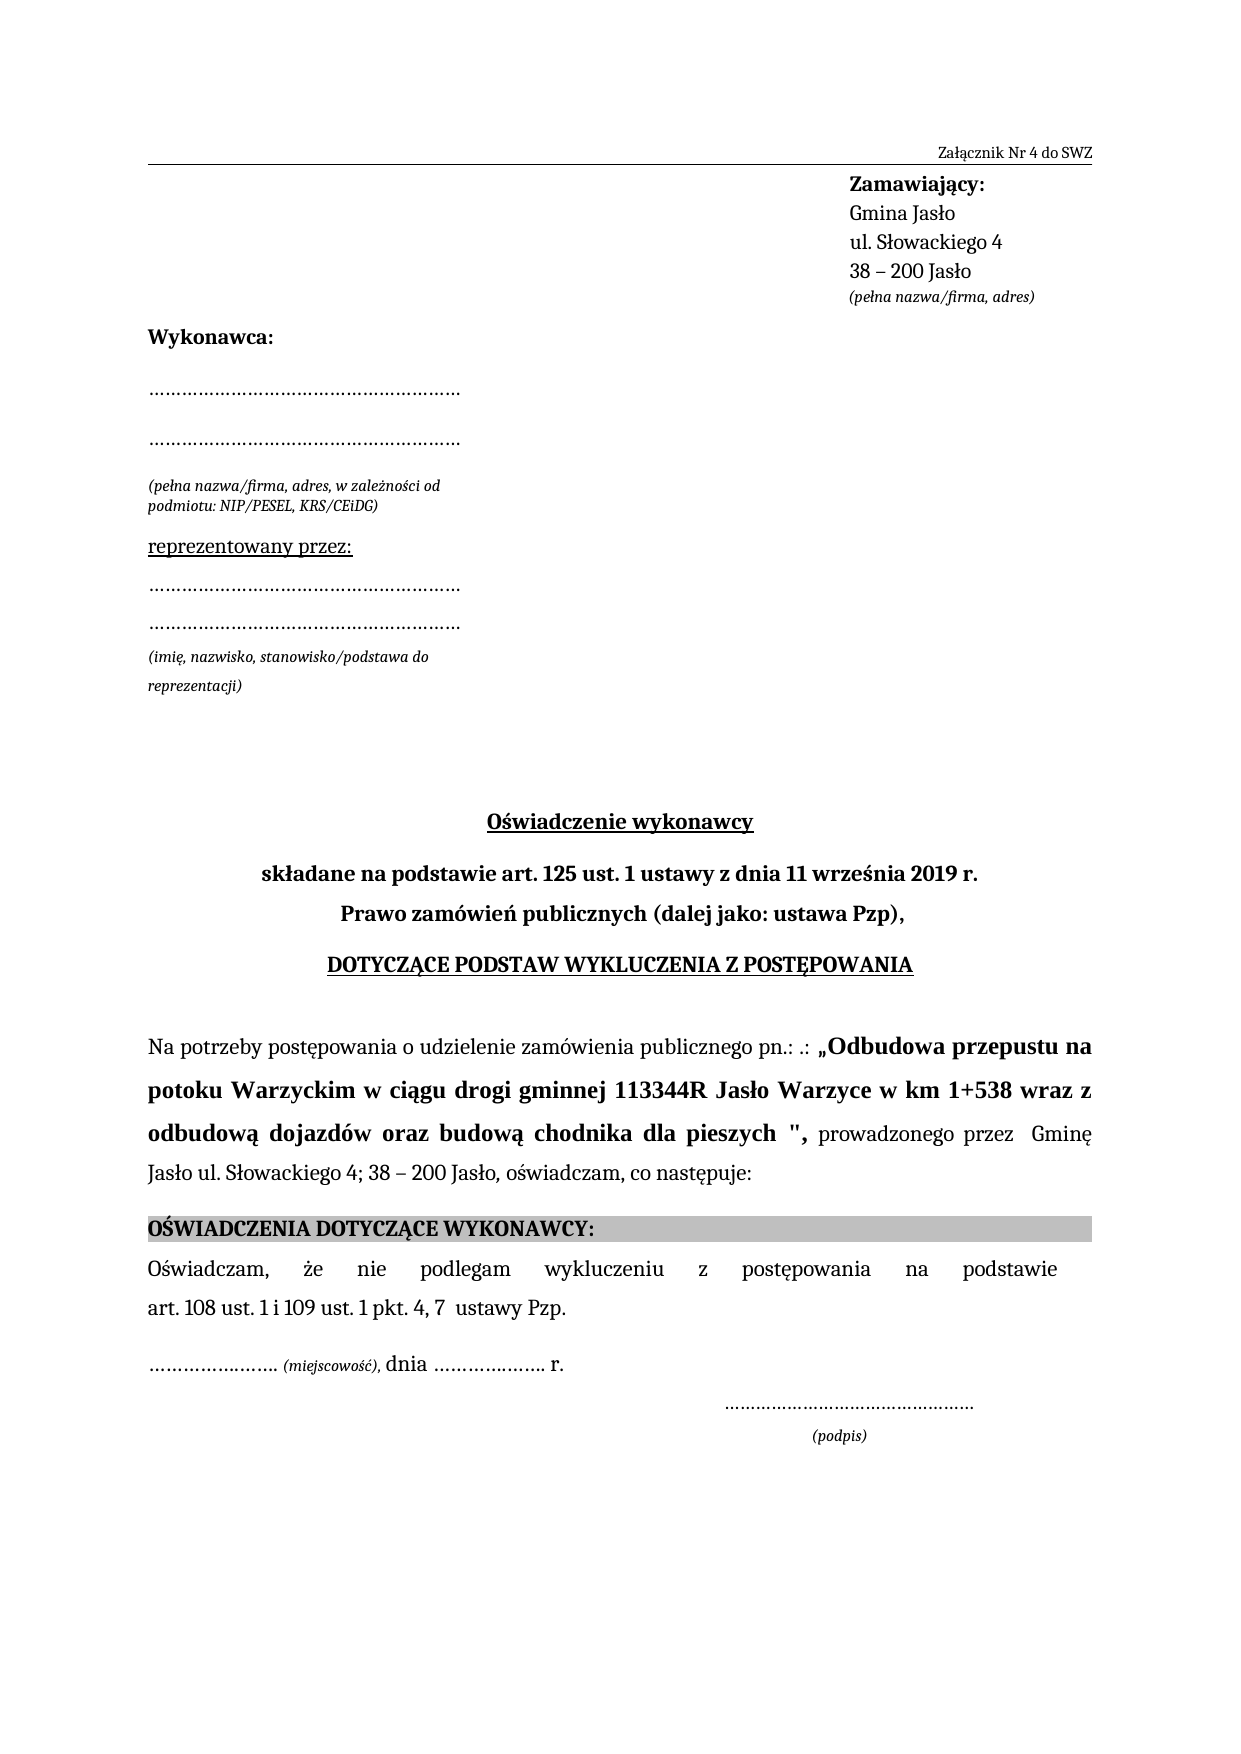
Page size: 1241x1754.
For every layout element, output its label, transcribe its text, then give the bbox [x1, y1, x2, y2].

text Oświadczenie wykonawcy [148, 809, 1092, 835]
text Oświadczam, że nie podlegam wykluczeniu z postępowania na podstawie art. 108 ust. 1 i 109 ust. 1 pkt. 4, 7 ustawy Pzp. [148, 1256, 1092, 1321]
text …………….……. (miejscowość), dnia ………….……. r. [148, 1351, 1092, 1378]
text Na potrzeby postępowania o udzielenie zamówienia publicznego pn.: .: „Odbudowa przepustu na potoku Warzyckim w ciągu drogi gminnej 113344R Jasło Warzyce w km 1+538 wraz z odbudową dojazdów oraz budową chodnika dla pieszych ", prowadzonego przez Gminę Jasło ul. Słowackiego 4; 38 – 200 Jasło, oświadczam, co następuje: [148, 1031, 1092, 1186]
text Gmina Jasło [694, 201, 1092, 226]
text Załącznik Nr 4 do SWZ [148, 143, 1092, 164]
text Prawo zamówień publicznych (dalej jako: ustawa Pzp), [148, 900, 1092, 927]
text Zamawiający: [694, 172, 1092, 197]
text DOTYCZĄCE PODSTAW WYKLUCZENIA Z POSTĘPOWANIA [148, 952, 1092, 979]
text (pełna nazwa/firma, adres, w zależności od podmiotu: NIP/PESEL, KRS/CEiDG) [148, 476, 472, 516]
text ul. Słowackiego 4 [694, 229, 1092, 255]
text ………………………………………… [148, 1391, 1092, 1415]
text (podpis) [738, 1427, 1092, 1446]
text składane na podstawie art. 125 ust. 1 ustawy z dnia 11 września 2019 r. [148, 861, 1092, 887]
text Wykonawca: [148, 325, 1092, 350]
text reprezentowany przez: [148, 534, 1092, 559]
text 38 – 200 Jasło [694, 258, 1092, 284]
text OŚWIADCZENIA DOTYCZĄCE WYKONAWCY: [148, 1216, 1092, 1242]
text (imię, nazwisko, stanowisko/podstawa do reprezentacji) [148, 647, 472, 695]
text …………………………………………………………………………………………………… [148, 375, 472, 451]
text …………………………………………………………………………………………………… [148, 572, 472, 635]
text (pełna nazwa/firma, adres) [768, 287, 1092, 307]
